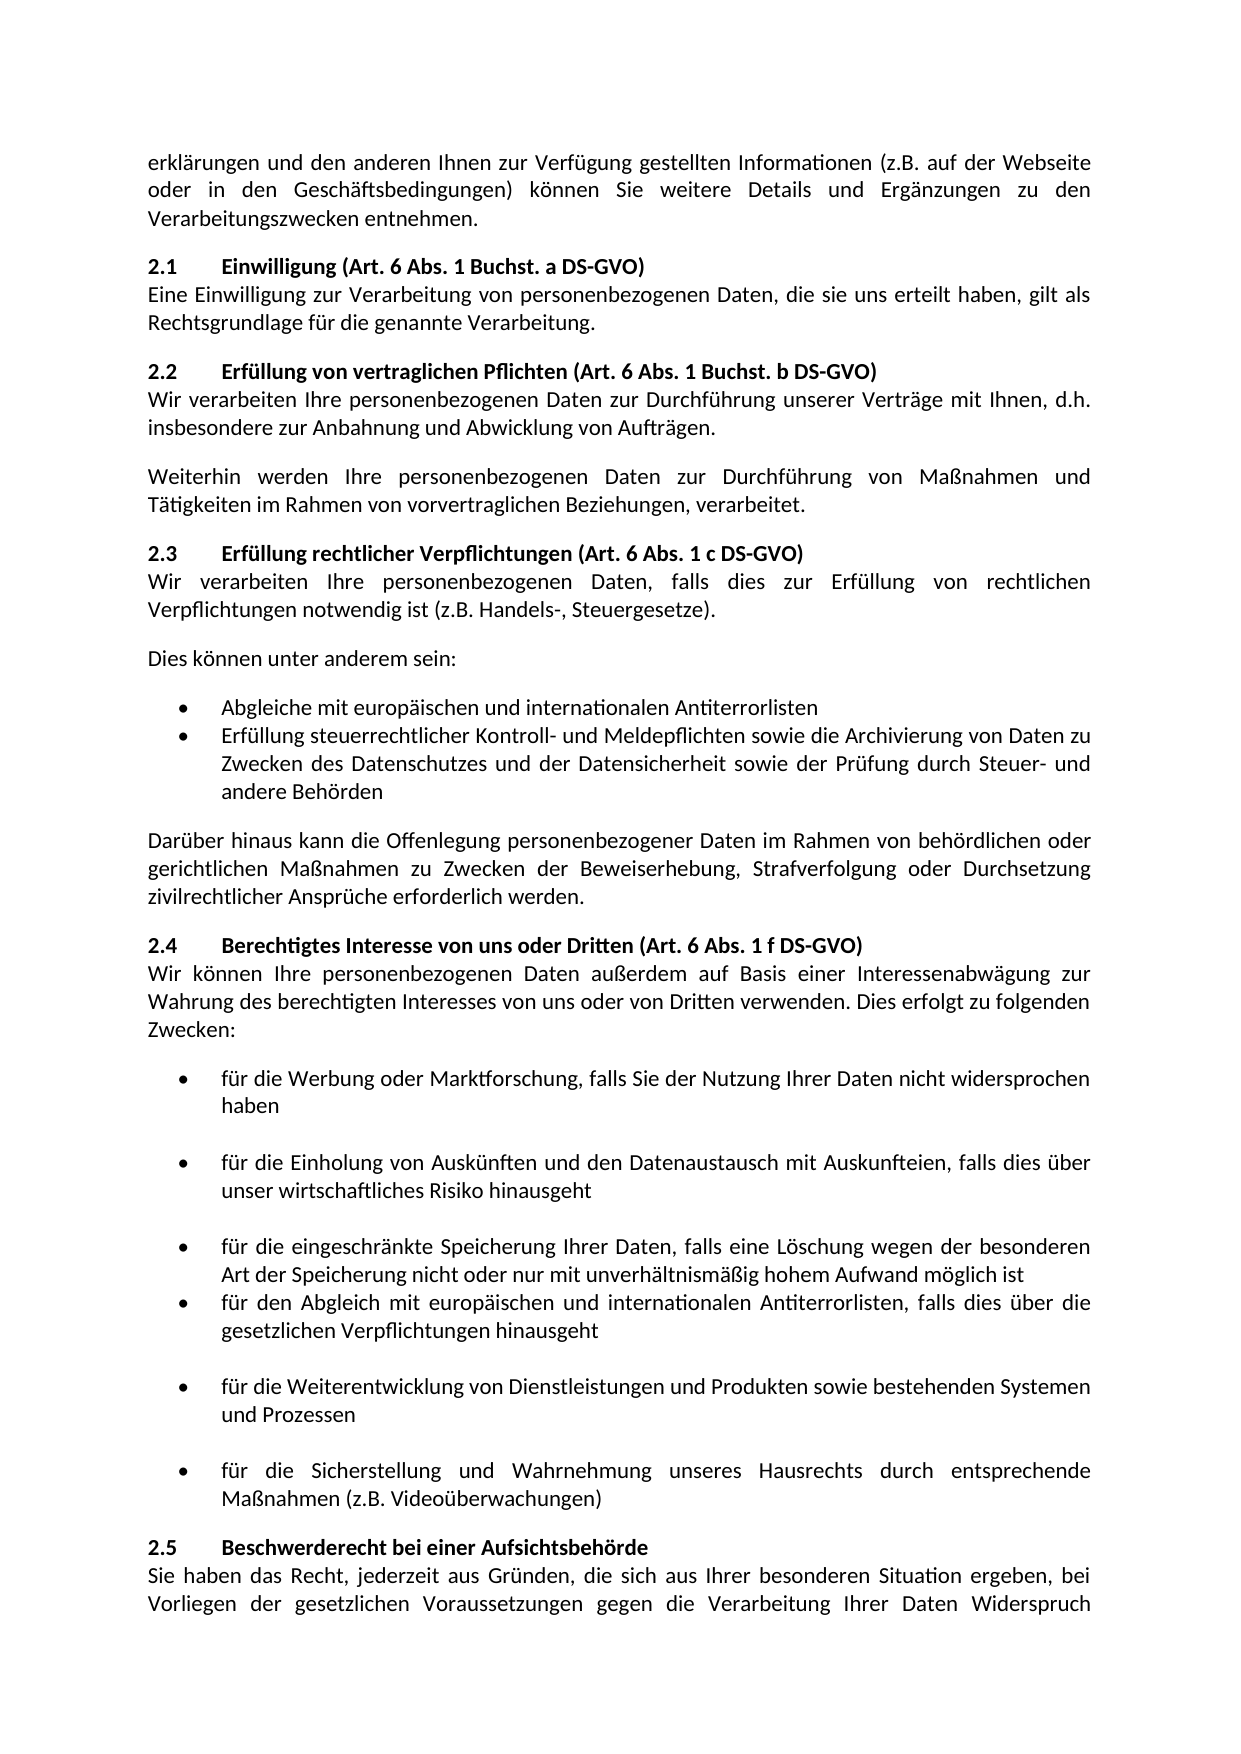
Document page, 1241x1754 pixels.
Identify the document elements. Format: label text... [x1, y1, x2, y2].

list für die eingeschränkte Speicherung Ihrer Daten, falls eine Löschung wegen der besonderen Art der Speicherung nicht oder nur mit unverhältnismäßig hohem Aufwand möglich ist [177, 1232, 1093, 1288]
text Dies können unter anderem sein: [148, 644, 1093, 672]
list für die Einholung von Auskünften und den Datenaustausch mit Auskunfteien, falls dies über unser wirtschaftliches Risiko hinausgeht [177, 1148, 1093, 1204]
text 2.5 Beschwerderecht bei einer Aufsichtsbehörde [148, 1533, 1093, 1561]
text Wir können Ihre personenbezogenen Daten außerdem auf Basis einer Interessenabwägung zur Wahrung des berechtigten Interesses von uns oder von Dritten verwenden. Dies erfolgt zu folgenden Zwecken: [148, 959, 1093, 1043]
list Abgleiche mit europäischen und internationalen Antiterrorlisten [177, 693, 1093, 721]
list für die Werbung oder Marktforschung, falls Sie der Nutzung Ihrer Daten nicht widersprochen haben [177, 1064, 1093, 1120]
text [148, 1561, 1093, 1617]
list für die Weiterentwicklung von Dienstleistungen und Produkten sowie bestehenden Systemen und Prozessen [177, 1372, 1093, 1428]
text Darüber hinaus kann die Offenlegung personenbezogener Daten im Rahmen von behördlichen oder gerichtlichen Maßnahmen zu Zwecken der Beweiserhebung, Strafverfolgung oder Durchsetzung zivilrechtlicher Ansprüche erforderlich werden. [148, 826, 1093, 910]
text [148, 148, 1093, 232]
list Erfüllung steuerrechtlicher Kontroll- und Meldepflichten sowie die Archivierung von Daten zu Zwecken des Datenschutzes und der Datensicherheit sowie der Prüfung durch Steuer- und andere Behörden [177, 721, 1093, 805]
text Weiterhin werden Ihre personenbezogenen Daten zur Durchführung von Maßnahmen und Tätigkeiten im Rahmen von vorvertraglichen Beziehungen, verarbeitet. [148, 462, 1093, 518]
list für die Sicherstellung und Wahrnehmung unseres Hausrechts durch entsprechende Maßnahmen (z.B. Videoüberwachungen) [177, 1456, 1093, 1512]
text Eine Einwilligung zur Verarbeitung von personenbezogenen Daten, die sie uns erteilt haben, gilt als Rechtsgrundlage für die genannte Verarbeitung. [148, 281, 1093, 337]
subtitle 2.3 Erfüllung rechtlicher Verpflichtungen (Art. 6 Abs. 1 c DS-GVO) [148, 539, 1093, 567]
list für den Abgleich mit europäischen und internationalen Antiterrorlisten, falls dies über die gesetzlichen Verpflichtungen hinausgeht [177, 1288, 1093, 1344]
text Wir verarbeiten Ihre personenbezogenen Daten, falls dies zur Erfüllung von rechtlichen Verpflichtungen notwendig ist (z.B. Handels-, Steuergesetze). [148, 567, 1093, 623]
subtitle 2.2 Erfüllung von vertraglichen Pflichten (Art. 6 Abs. 1 Buchst. b DS-GVO) [148, 357, 1093, 385]
text Wir verarbeiten Ihre personenbezogenen Daten zur Durchführung unserer Verträge mit Ihnen, d.h. insbesondere zur Anbahnung und Abwicklung von Aufträgen. [148, 385, 1093, 441]
subtitle 2.1 Einwilligung (Art. 6 Abs. 1 Buchst. a DS-GVO) [148, 252, 1093, 281]
subtitle 2.4 Berechtigtes Interesse von uns oder Dritten (Art. 6 Abs. 1 f DS-GVO) [148, 931, 1093, 959]
